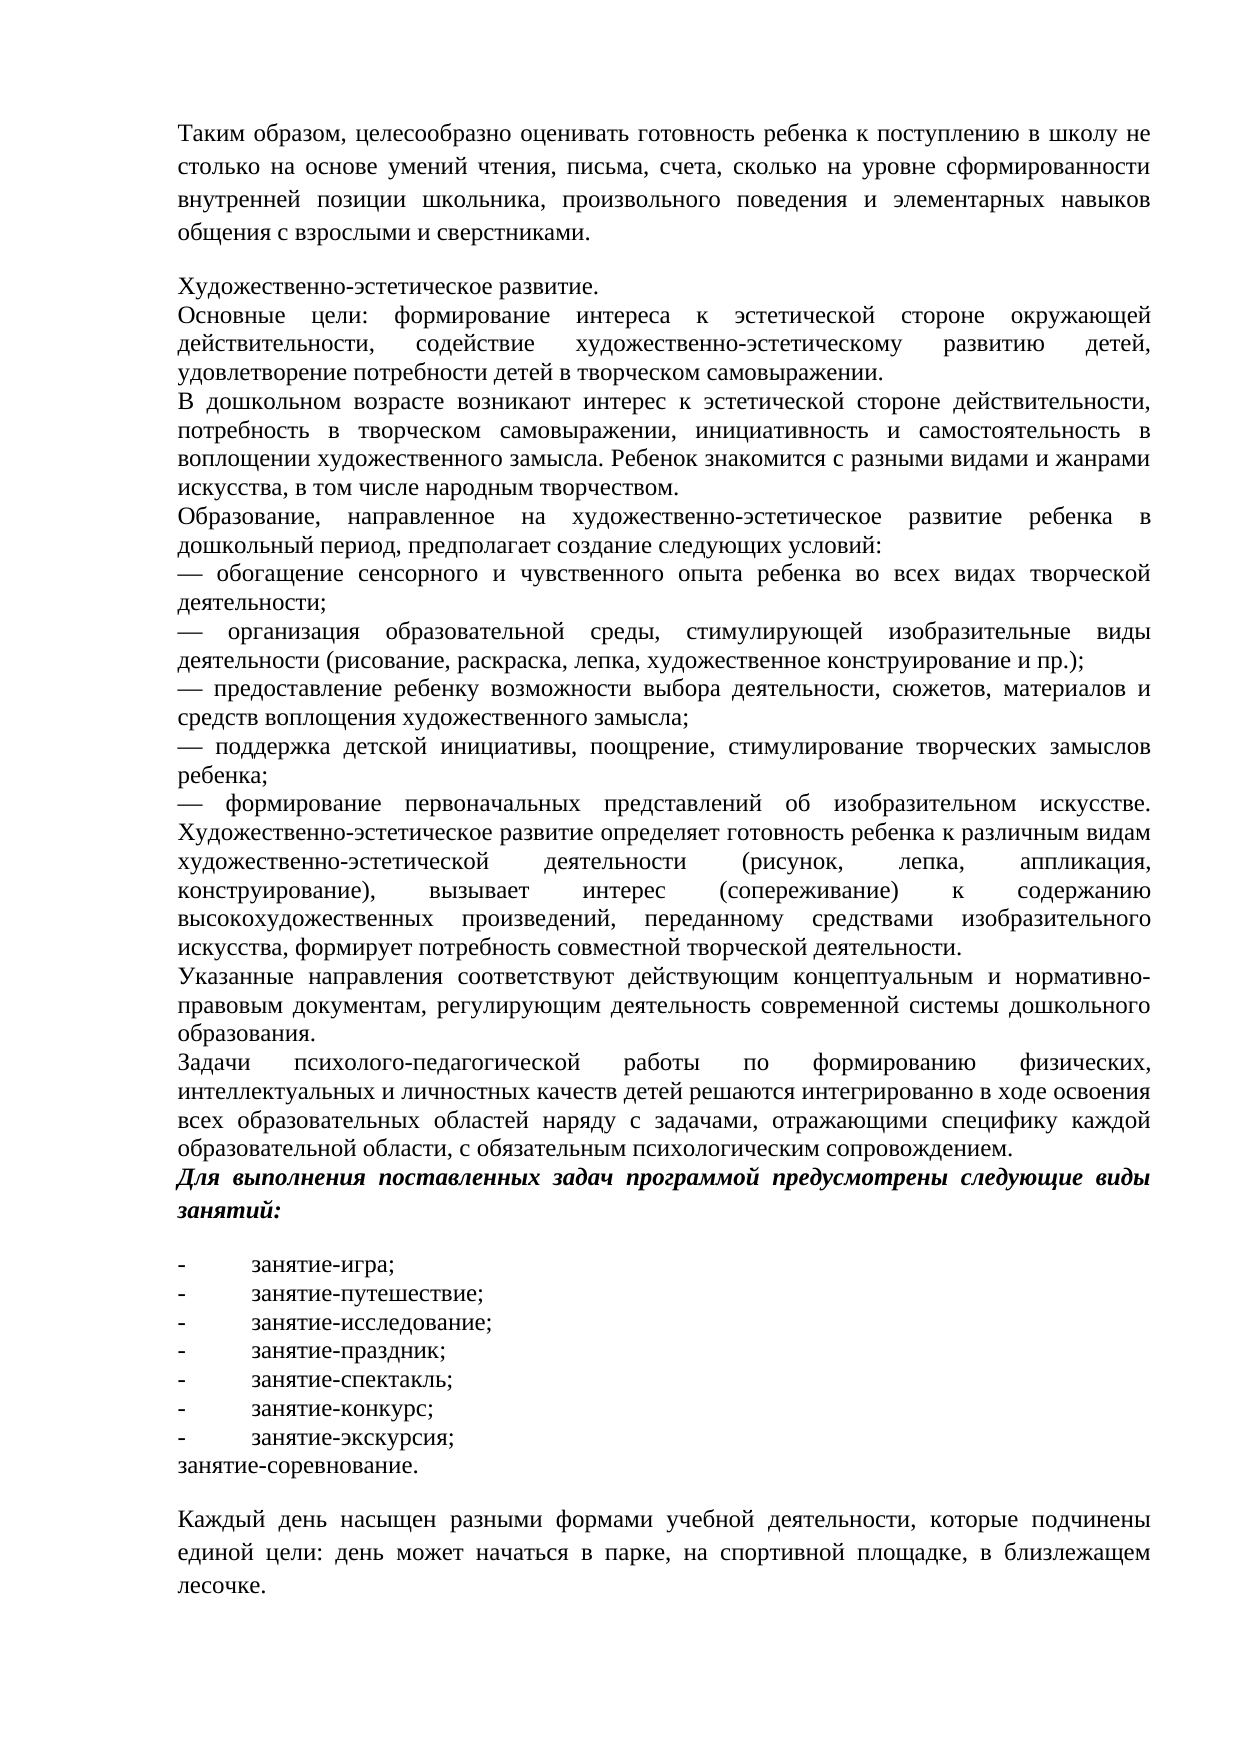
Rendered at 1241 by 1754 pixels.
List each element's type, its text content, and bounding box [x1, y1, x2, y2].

text — организация образовательной среды, стимулирующей изобразительные виды деятельности (рисование, раскраска, лепка, художественное конструирование и пр.); [177, 616, 1152, 673]
text Основные цели: формирование интереса к эстетической стороне окружающей действительности, содействие художественно-эстетическому развитию детей, удовлетворение потребности детей в творческом самовыражении. [177, 300, 1152, 386]
list занятие-путешествие; [177, 1278, 1152, 1307]
text Каждый день насыщен разными формами учебной деятельности, которые подчинены единой цели: день может начаться в парке, на спортивной площадке, в близлежащем лесочке. [177, 1504, 1152, 1599]
text Задачи психолого-педагогической работы по формированию физических, интеллектуальных и личностных качеств детей решаются интегрированно в ходе освоения всех образовательных областей наряду с задачами, отражающими специфику каждой образовательной области, с обязательным психологическим сопровождением. [177, 1047, 1152, 1162]
text — поддержка детской инициативы, поощрение, стимулирование творческих замыслов ребенка; [177, 731, 1152, 788]
list занятие-праздник; [177, 1335, 1152, 1364]
text Указанные направления соответствуют действующим концептуальным и нормативно-правовым документам, регулирующим деятельность современной системы дошкольного образования. [177, 961, 1152, 1047]
text — формирование первоначальных представлений об изобразительном искусстве. Художественно-эстетическое развитие определяет готовность ребенка к различным видам художественно-эстетической деятельности (рисунок, лепка, аппликация, конструирование), вызывает интерес (сопереживание) к содержанию высокохудожественных произведений, переданному средствами изобразительного искусства, формирует потребность совместной творческой деятельности. [177, 788, 1152, 961]
text В дошкольном возрасте возникают интерес к эстетической стороне действительности, потребность в творческом самовыражении, инициативность и самостоятельность в воплощении художественного замысла. Ребенок знакомится с разными видами и жанрами искусства, в том числе народным творчеством. [177, 386, 1152, 501]
text Таким образом, целесообразно оценивать готовность ребенка к поступлению в школу не столько на основе умений чтения, письма, счета, сколько на уровне сформированности внутренней позиции школьника, произвольного поведения и элементарных навыков общения с взрослыми и сверстниками. [177, 118, 1152, 246]
text занятие-соревнование. [177, 1450, 1152, 1479]
list занятие-игра; [177, 1249, 1152, 1278]
list занятие-спектакль; [177, 1364, 1152, 1393]
text Для выполнения поставленных задач программой предусмотрены следующие виды занятий: [177, 1162, 1152, 1224]
list занятие-конкурс; [177, 1393, 1152, 1422]
text — предоставление ребенку возможности выбора деятельности, сюжетов, материалов и средств воплощения художественного замысла; [177, 673, 1152, 731]
list занятие-экскурсия; [177, 1422, 1152, 1450]
text Художественно-эстетическое развитие. [177, 271, 1152, 300]
list занятие-исследование; [177, 1307, 1152, 1335]
text — обогащение сенсорного и чувственного опыта ребенка во всех видах творческой деятельности; [177, 558, 1152, 616]
text Образование, направленное на художественно-эстетическое развитие ребенка в дошкольный период, предполагает создание следующих условий: [177, 501, 1152, 558]
